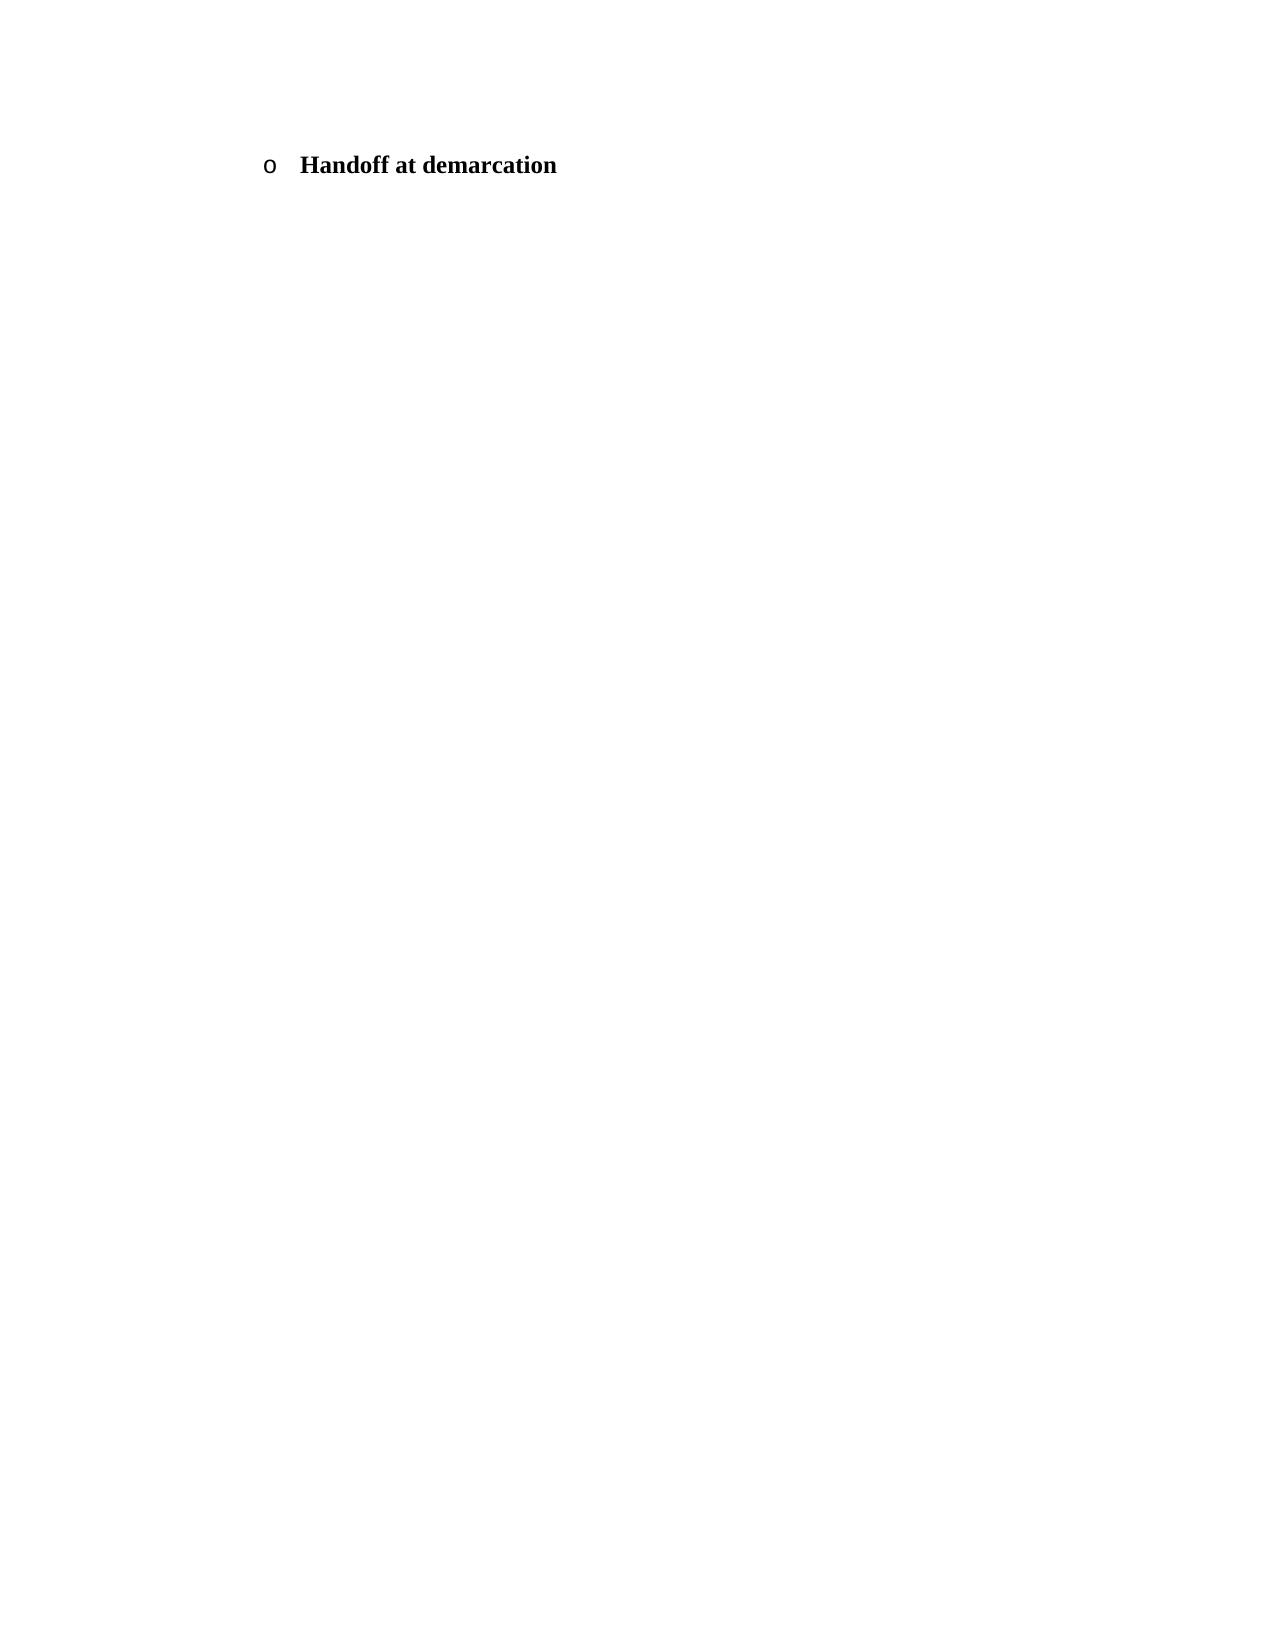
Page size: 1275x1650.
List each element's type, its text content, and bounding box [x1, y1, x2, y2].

list Handoff at demarcation [262, 150, 1158, 181]
